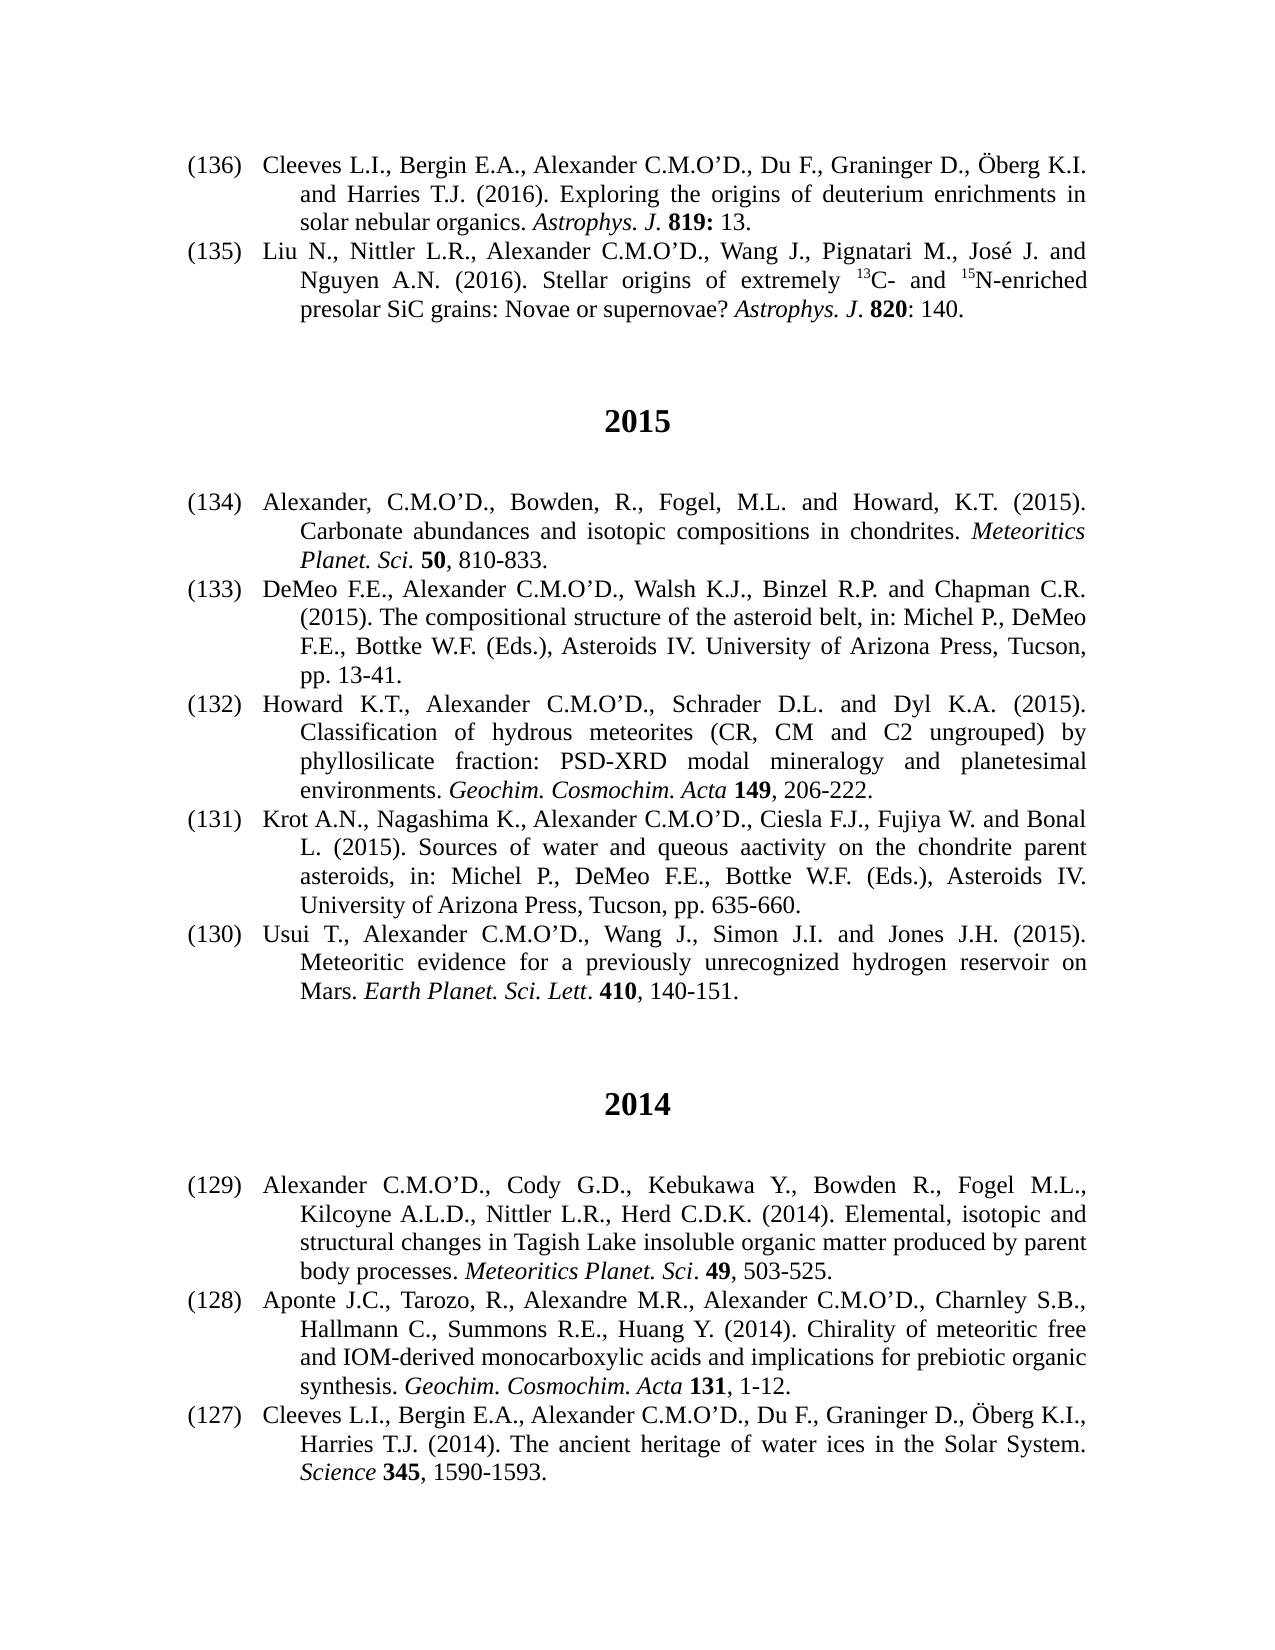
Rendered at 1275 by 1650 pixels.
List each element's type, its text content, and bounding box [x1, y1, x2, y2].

text (129) Alexander C.M.O’D., Cody G.D., Kebukawa Y., Bowden R., Fogel M.L., Kilcoyne A.L.D., Nittler L.R., Herd C.D.K. (2014). Elemental, isotopic and structural changes in Tagish Lake insoluble organic matter produced by parent body processes. Meteoritics Planet. Sci. 49, 503-525. [187, 1170, 1087, 1285]
text (135) Liu N., Nittler L.R., Alexander C.M.O’D., Wang J., Pignatari M., José J. and Nguyen A.N. (2016). Stellar origins of extremely 13C- and 15N-enriched presolar SiC grains: Novae or supernovae? Astrophys. J. 820: 140. [187, 236, 1087, 322]
text (128) Aponte J.C., Tarozo, R., Alexandre M.R., Alexander C.M.O’D., Charnley S.B., Hallmann C., Summons R.E., Huang Y. (2014). Chirality of meteoritic free and IOM-derived monocarboxylic acids and implications for prebiotic organic synthesis. Geochim. Cosmochim. Acta 131, 1-12. [187, 1285, 1087, 1400]
subtitle 2014 [187, 1084, 1087, 1122]
text (127) Cleeves L.I., Bergin E.A., Alexander C.M.O’D., Du F., Graninger D., Öberg K.I., Harries T.J. (2014). The ancient heritage of water ices in the Solar System. Science 345, 1590-1593. [187, 1400, 1087, 1486]
text (133) DeMeo F.E., Alexander C.M.O’D., Walsh K.J., Binzel R.P. and Chapman C.R. (2015). The compositional structure of the asteroid belt, in: Michel P., DeMeo F.E., Bottke W.F. (Eds.), Asteroids IV. University of Arizona Press, Tucson, pp. 13-41. [187, 574, 1087, 689]
text (134) Alexander, C.M.O’D., Bowden, R., Fogel, M.L. and Howard, K.T. (2015). Carbonate abundances and isotopic compositions in chondrites. Meteoritics Planet. Sci. 50, 810-833. [187, 487, 1087, 574]
text (132) Howard K.T., Alexander C.M.O’D., Schrader D.L. and Dyl K.A. (2015). Classification of hydrous meteorites (CR, CM and C2 ungrouped) by phyllosilicate fraction: PSD-XRD modal mineralogy and planetesimal environments. Geochim. Cosmochim. Acta 149, 206-222. [187, 689, 1087, 804]
text (130) Usui T., Alexander C.M.O’D., Wang J., Simon J.I. and Jones J.H. (2015). Meteoritic evidence for a previously unrecognized hydrogen reservoir on Mars. Earth Planet. Sci. Lett. 410, 140-151. [187, 919, 1087, 1005]
subtitle 2015 [187, 401, 1087, 439]
text (136) Cleeves L.I., Bergin E.A., Alexander C.M.O’D., Du F., Graninger D., Öberg K.I. and Harries T.J. (2016). Exploring the origins of deuterium enrichments in solar nebular organics. Astrophys. J. 819: 13. [187, 150, 1087, 236]
text (131) Krot A.N., Nagashima K., Alexander C.M.O’D., Ciesla F.J., Fujiya W. and Bonal L. (2015). Sources of water and queous aactivity on the chondrite parent asteroids, in: Michel P., DeMeo F.E., Bottke W.F. (Eds.), Asteroids IV. University of Arizona Press, Tucson, pp. 635-660. [187, 804, 1087, 919]
